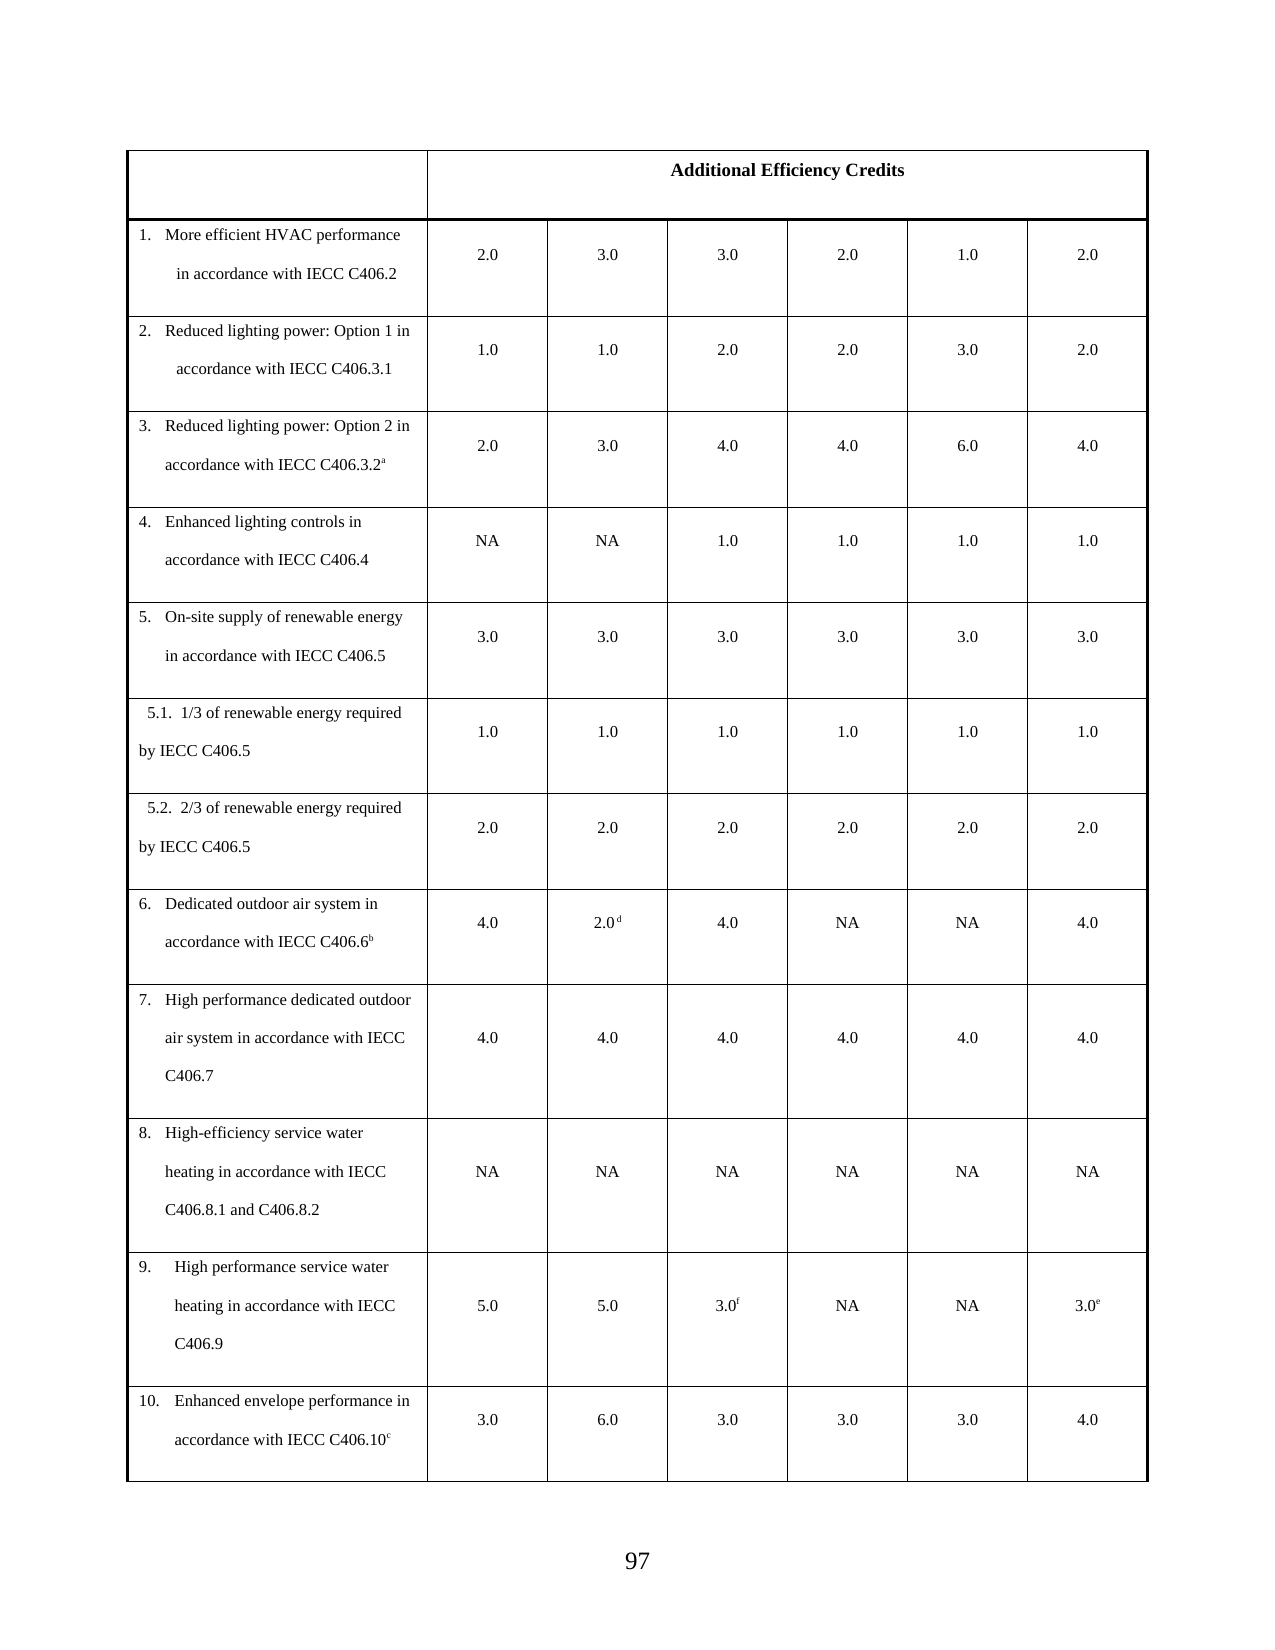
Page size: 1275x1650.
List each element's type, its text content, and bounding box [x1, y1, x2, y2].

table_cell 4.0 [428, 985, 547, 1118]
table_cell 3.0 [788, 603, 907, 698]
table_cell 2.0 [428, 221, 547, 316]
table_cell 1.0 [908, 699, 1027, 793]
table_cell 3.0 [1028, 603, 1146, 698]
table_cell 1.0 [548, 699, 667, 793]
table_cell 2.0 [788, 221, 907, 316]
table_cell NA [1028, 1119, 1146, 1252]
table_cell 2.0 [428, 412, 547, 507]
table_cell NA [668, 1119, 787, 1252]
table_cell NA [788, 1119, 907, 1252]
table_cell 2.0 [788, 317, 907, 411]
table_cell 3.0 [908, 603, 1027, 698]
table_cell Additional Efficiency Credits [428, 151, 1146, 218]
table_cell 3.0e [1028, 1253, 1146, 1386]
table_cell 4.0 [1028, 1387, 1146, 1481]
table_cell 3.0 [668, 603, 787, 698]
table_cell 4.0 [1028, 412, 1146, 507]
table_cell 1.0 [788, 508, 907, 602]
table_cell 4.0 [548, 985, 667, 1118]
table_cell 3.0 [668, 1387, 787, 1481]
table_cell 2.0 d [548, 890, 667, 984]
table_cell 1.0 [428, 699, 547, 793]
table_cell 5.2. 2/3 of renewable energy required by IECC C406.5 [129, 794, 427, 889]
table_cell 2.0 [668, 794, 787, 889]
table_cell Enhanced lighting controls in accordance with IECC C406.4 [129, 508, 427, 602]
table_cell 1.0 [908, 508, 1027, 602]
table_cell 3.0 [428, 603, 547, 698]
table_cell 2.0 [428, 794, 547, 889]
table_cell 5.0 [428, 1253, 547, 1386]
table_cell 6.0 [548, 1387, 667, 1481]
table_cell More efficient HVAC performance in accordance with IECC C406.2 [129, 221, 427, 316]
table_cell 4.0 [428, 890, 547, 984]
table_cell 2.0 [788, 794, 907, 889]
table_cell Enhanced envelope performance in accordance with IECC C406.10c [129, 1387, 427, 1481]
table_cell 3.0 [548, 603, 667, 698]
table_cell 4.0 [1028, 985, 1146, 1118]
table_cell NA [908, 1119, 1027, 1252]
table_cell 4.0 [908, 985, 1027, 1118]
table_cell High performance dedicated outdoor air system in accordance with IECC C406.7 [129, 985, 427, 1118]
table_cell On-site supply of renewable energy in accordance with IECC C406.5 [129, 603, 427, 698]
table_cell 4.0 [788, 412, 907, 507]
table_cell 2.0 [668, 317, 787, 411]
table_cell 4.0 [668, 412, 787, 507]
table_cell Dedicated outdoor air system in accordance with IECC C406.6b [129, 890, 427, 984]
table_cell Reduced lighting power: Option 2 in accordance with IECC C406.3.2a [129, 412, 427, 507]
table_cell 2.0 [1028, 794, 1146, 889]
table_cell NA [908, 890, 1027, 984]
table_cell 2.0 [548, 794, 667, 889]
table_cell NA [428, 508, 547, 602]
table_cell NA [548, 508, 667, 602]
table_cell NA [788, 890, 907, 984]
table_cell 1.0 [908, 221, 1027, 316]
table_cell 3.0 [908, 317, 1027, 411]
table_cell 6.0 [908, 412, 1027, 507]
table_cell 4.0 [668, 890, 787, 984]
table_cell High-efficiency service water heating in accordance with IECC C406.8.1 and C406.8.2 [129, 1119, 427, 1252]
table_cell 3.0 [908, 1387, 1027, 1481]
table_cell 5.1. 1/3 of renewable energy required by IECC C406.5 [129, 699, 427, 793]
table_cell 1.0 [1028, 508, 1146, 602]
table_cell 1.0 [788, 699, 907, 793]
table_cell 2.0 [1028, 317, 1146, 411]
table_cell 1.0 [668, 699, 787, 793]
table_cell NA [788, 1253, 907, 1386]
table_cell NA [548, 1119, 667, 1252]
table_cell Reduced lighting power: Option 1 in accordance with IECC C406.3.1 [129, 317, 427, 411]
table_cell NA [428, 1119, 547, 1252]
table_cell 4.0 [668, 985, 787, 1118]
table_cell 3.0f [668, 1253, 787, 1386]
table_cell 1.0 [1028, 699, 1146, 793]
table_cell 1.0 [668, 508, 787, 602]
table_cell 3.0 [548, 412, 667, 507]
table_cell 3.0 [668, 221, 787, 316]
table_cell NA [908, 1253, 1027, 1386]
table_cell 4.0 [1028, 890, 1146, 984]
table_cell 5.0 [548, 1253, 667, 1386]
table_cell High performance service water heating in accordance with IECC C406.9 [129, 1253, 427, 1386]
table_cell 2.0 [908, 794, 1027, 889]
table_cell 3.0 [788, 1387, 907, 1481]
table_cell 1.0 [548, 317, 667, 411]
table_cell 1.0 [428, 317, 547, 411]
table_cell 3.0 [428, 1387, 547, 1481]
table_cell 2.0 [1028, 221, 1146, 316]
table_cell 3.0 [548, 221, 667, 316]
table_cell 4.0 [788, 985, 907, 1118]
